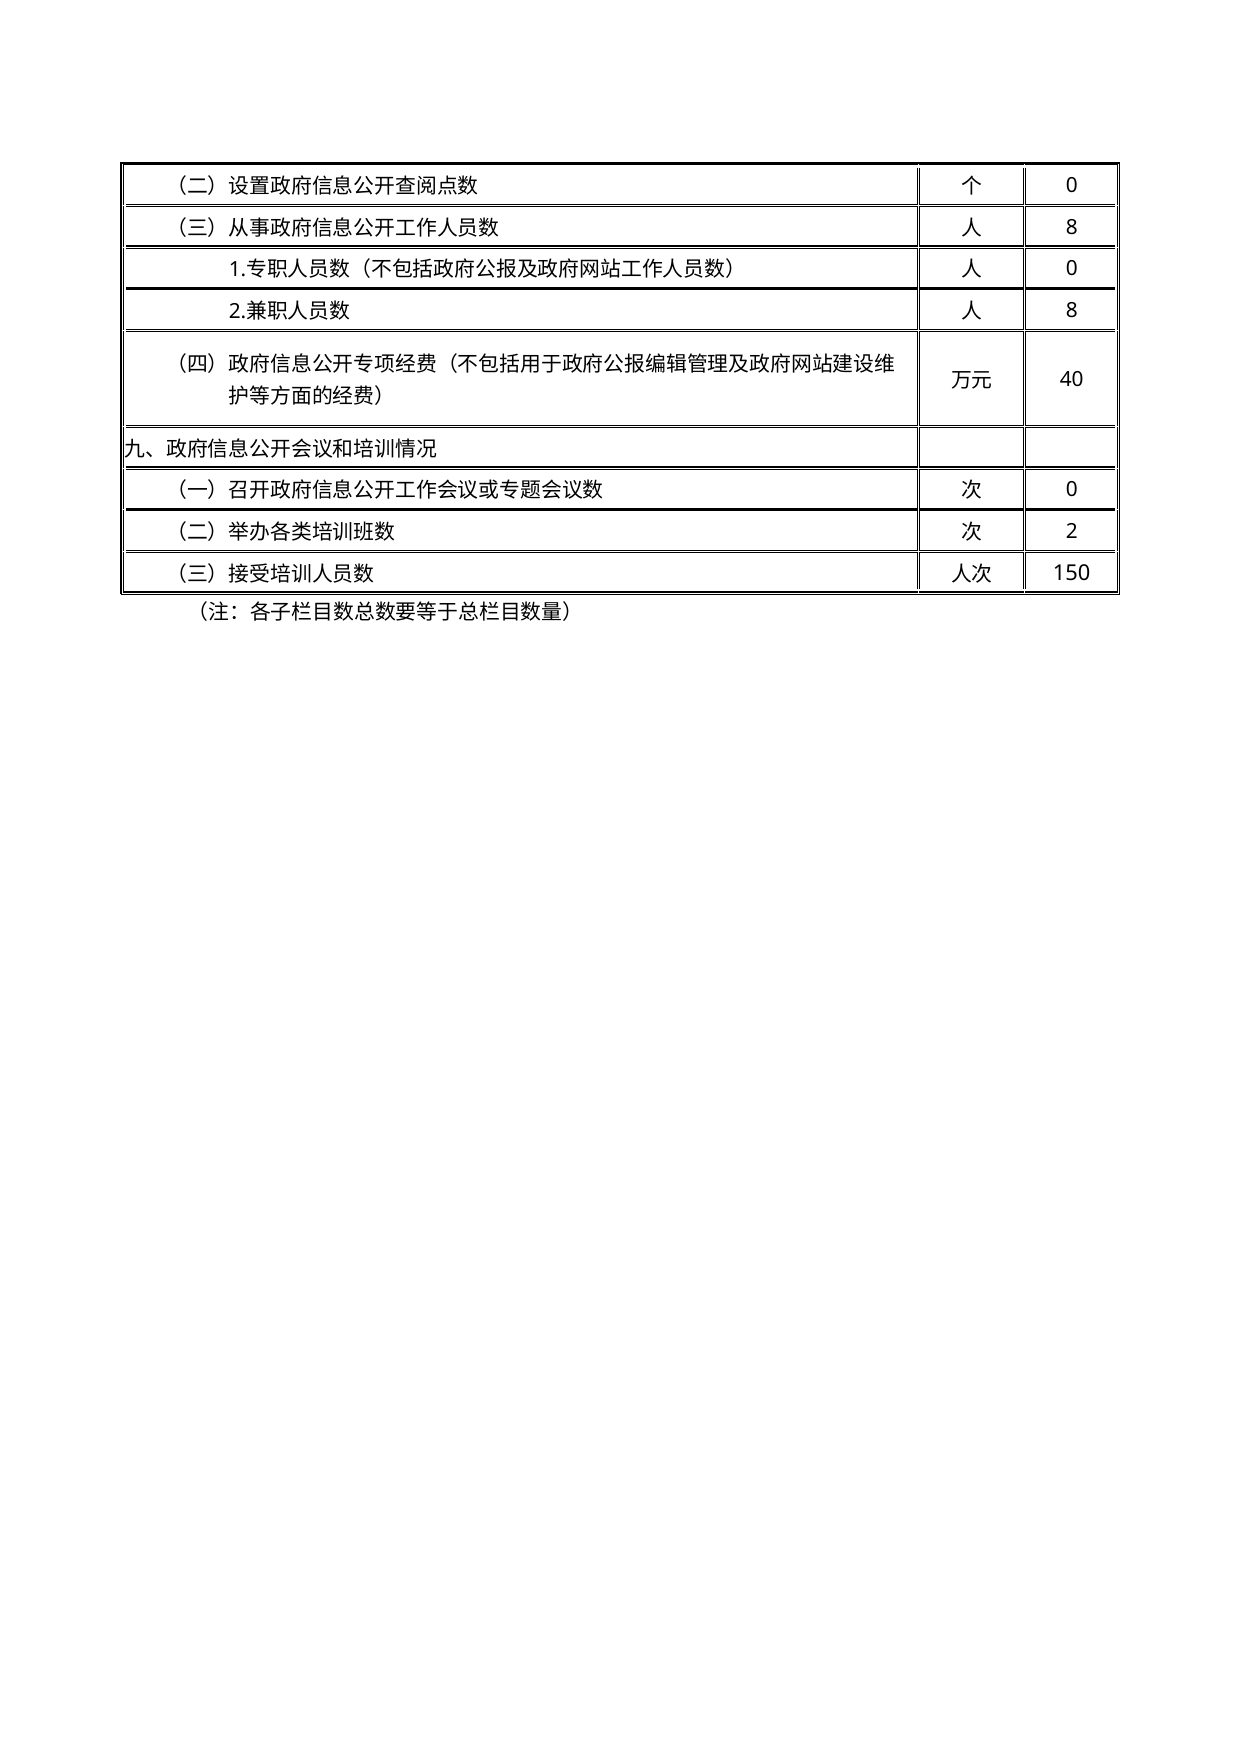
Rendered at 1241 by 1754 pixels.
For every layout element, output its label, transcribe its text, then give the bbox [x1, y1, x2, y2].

table_cell 次 [920, 470, 1023, 508]
table_cell （三）从事政府信息公开工作人员数 [122, 204, 918, 245]
table_cell （一）召开政府信息公开工作会议或专题会议数 [124, 466, 917, 508]
table_cell 0 [1026, 466, 1117, 508]
table_cell 2.兼职人员数 [124, 287, 917, 329]
table_cell 次 [920, 511, 1023, 549]
table_cell （二）设置政府信息公开查阅点数 [124, 165, 918, 204]
text （注：各子栏目数总数要等于总栏目数量） [187, 595, 1053, 627]
table_cell 个 [919, 165, 1025, 204]
table_cell 人次 [919, 553, 1025, 591]
table_cell 0 [1026, 245, 1117, 287]
table_cell [920, 428, 1023, 466]
table_cell 九、政府信息公开会议和培训情况 [124, 425, 917, 466]
table_cell 8 [1026, 287, 1117, 329]
table_cell 人 [920, 249, 1023, 287]
table_cell 人 [920, 207, 1023, 245]
table_cell 150 [1025, 550, 1117, 591]
table_cell [1026, 425, 1117, 466]
table_cell 0 [1025, 165, 1117, 204]
table_cell （三）接受培训人员数 [124, 550, 918, 591]
table_cell 40 [1025, 329, 1118, 424]
table_cell （二）举办各类培训班数 [122, 508, 917, 549]
table_cell （四）政府信息公开专项经费（不包括用于政府公报编辑管理及政府网站建设维 护等方面的经费） [122, 329, 918, 424]
table_cell 人 [920, 290, 1023, 329]
table_cell 2 [1026, 508, 1118, 549]
table_cell 1.专职人员数（不包括政府公报及政府网站工作人员数） [124, 245, 917, 287]
table_cell 万元 [920, 332, 1023, 424]
table_cell 8 [1025, 204, 1118, 245]
